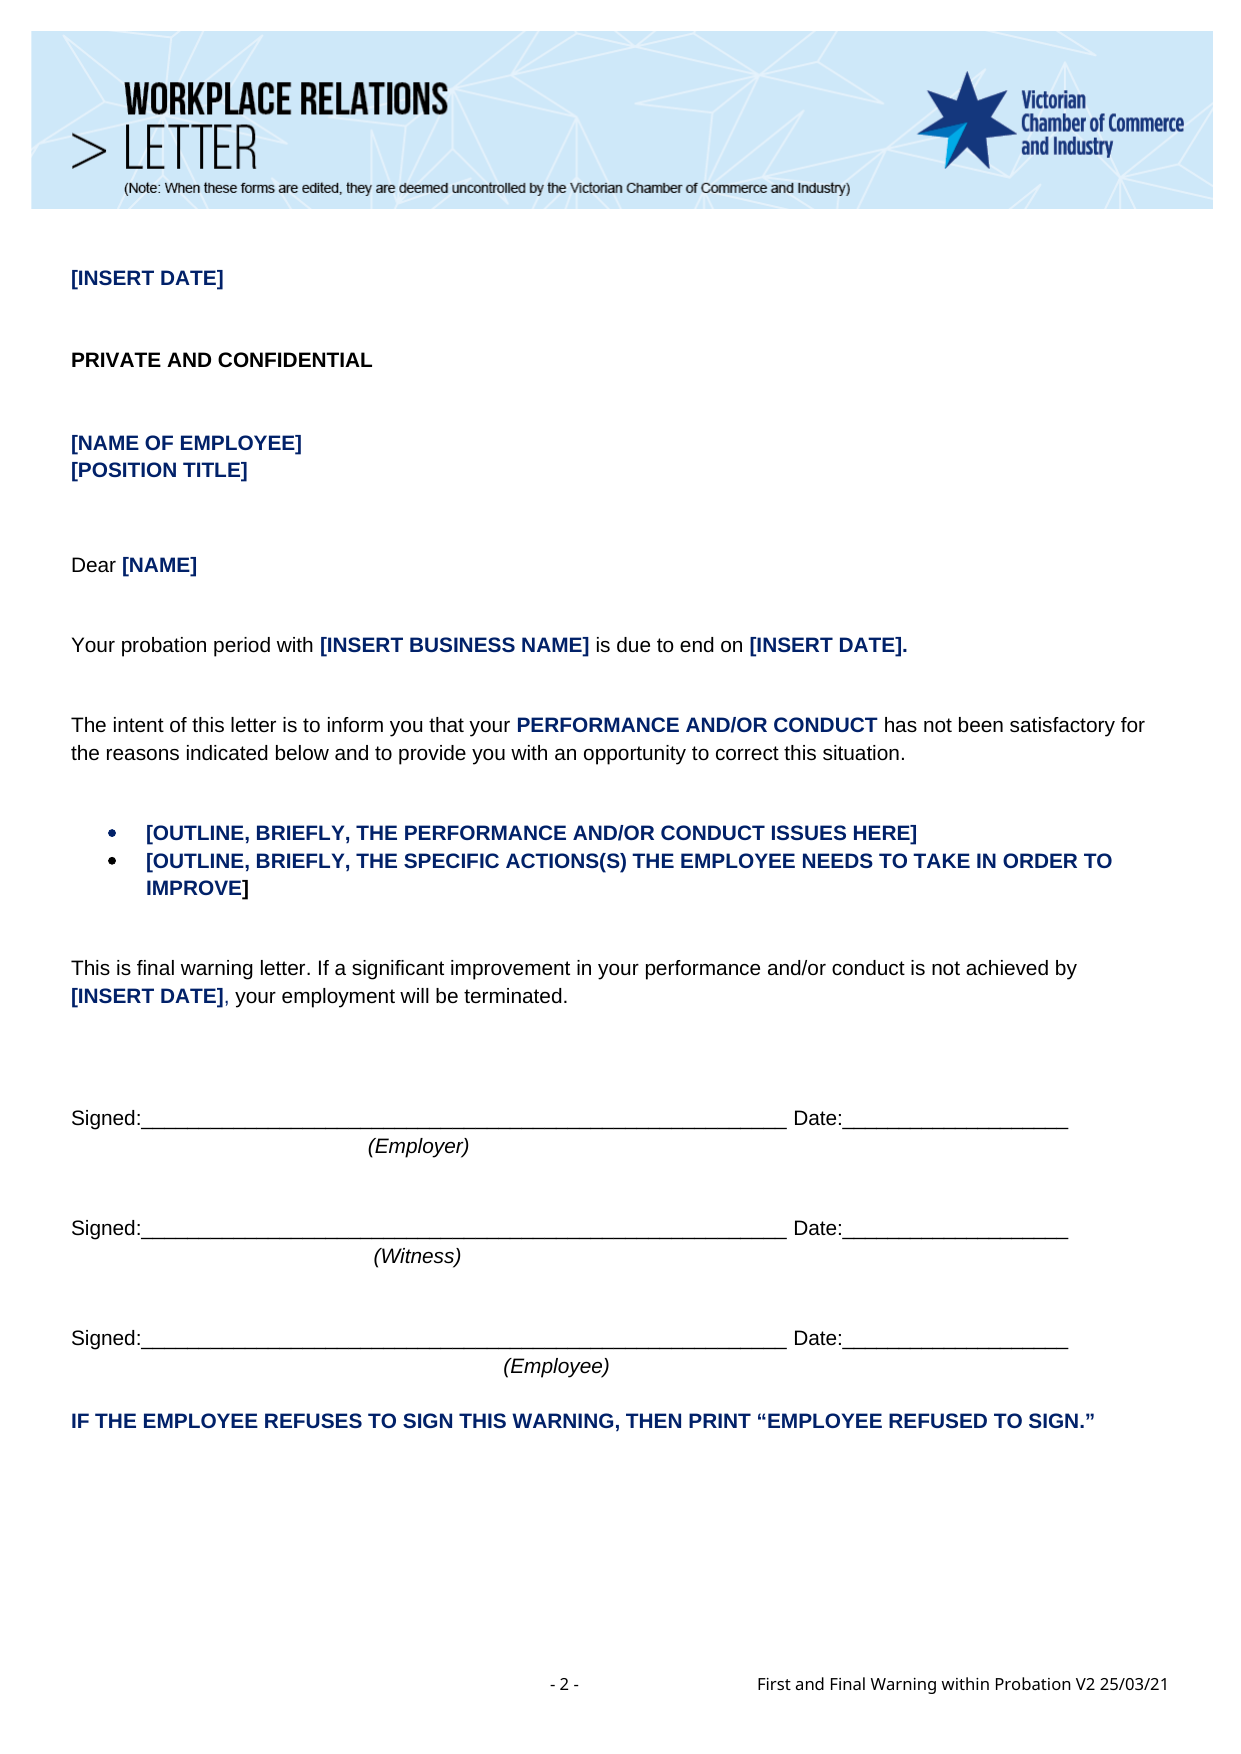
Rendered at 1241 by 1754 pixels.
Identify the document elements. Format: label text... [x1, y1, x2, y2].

list [OUTLINE, BRIEFLY, THE SPECIFIC ACTIONS(S) THE EMPLOYEE NEEDS TO TAKE IN ORDER TO IMPROVE] [108, 848, 1158, 900]
text Signed: Date: [71, 1216, 1169, 1240]
text Your probation period with [INSERT BUSINESS NAME] is due to end on [INSERT DATE]. [71, 633, 1169, 657]
text [INSERT DATE] [71, 266, 1169, 290]
text (Employee) [71, 1353, 1169, 1377]
text Signed: Date: [71, 1106, 1169, 1130]
text (Witness) [368, 1243, 1169, 1267]
text IF THE EMPLOYEE REFUSES TO SIGN THIS WARNING, THEN PRINT “EMPLOYEE REFUSED TO SIGN.” [71, 1408, 1158, 1432]
text The intent of this letter is to inform you that your PERFORMANCE AND/OR CONDUCT has not been satisfactory for the reasons indicated below and to provide you with an opportunity to correct this situation. [71, 713, 1169, 765]
text This is final warning letter. If a significant improvement in your performance and/or conduct is not achieved by [INSERT DATE], your employment will be terminated. [71, 956, 1158, 1007]
text PRIVATE AND CONFIDENTIAL [71, 348, 1158, 372]
text [POSITION TITLE] [71, 458, 1169, 482]
text Dear [NAME] [71, 553, 1158, 577]
picture [31, 31, 1213, 209]
text [NAME OF EMPLOYEE] [71, 431, 1158, 455]
list [OUTLINE, BRIEFLY, THE PERFORMANCE AND/OR CONDUCT ISSUES HERE] [108, 821, 1158, 845]
text Signed: Date: [71, 1326, 1169, 1350]
text (Employer) [368, 1133, 1169, 1157]
